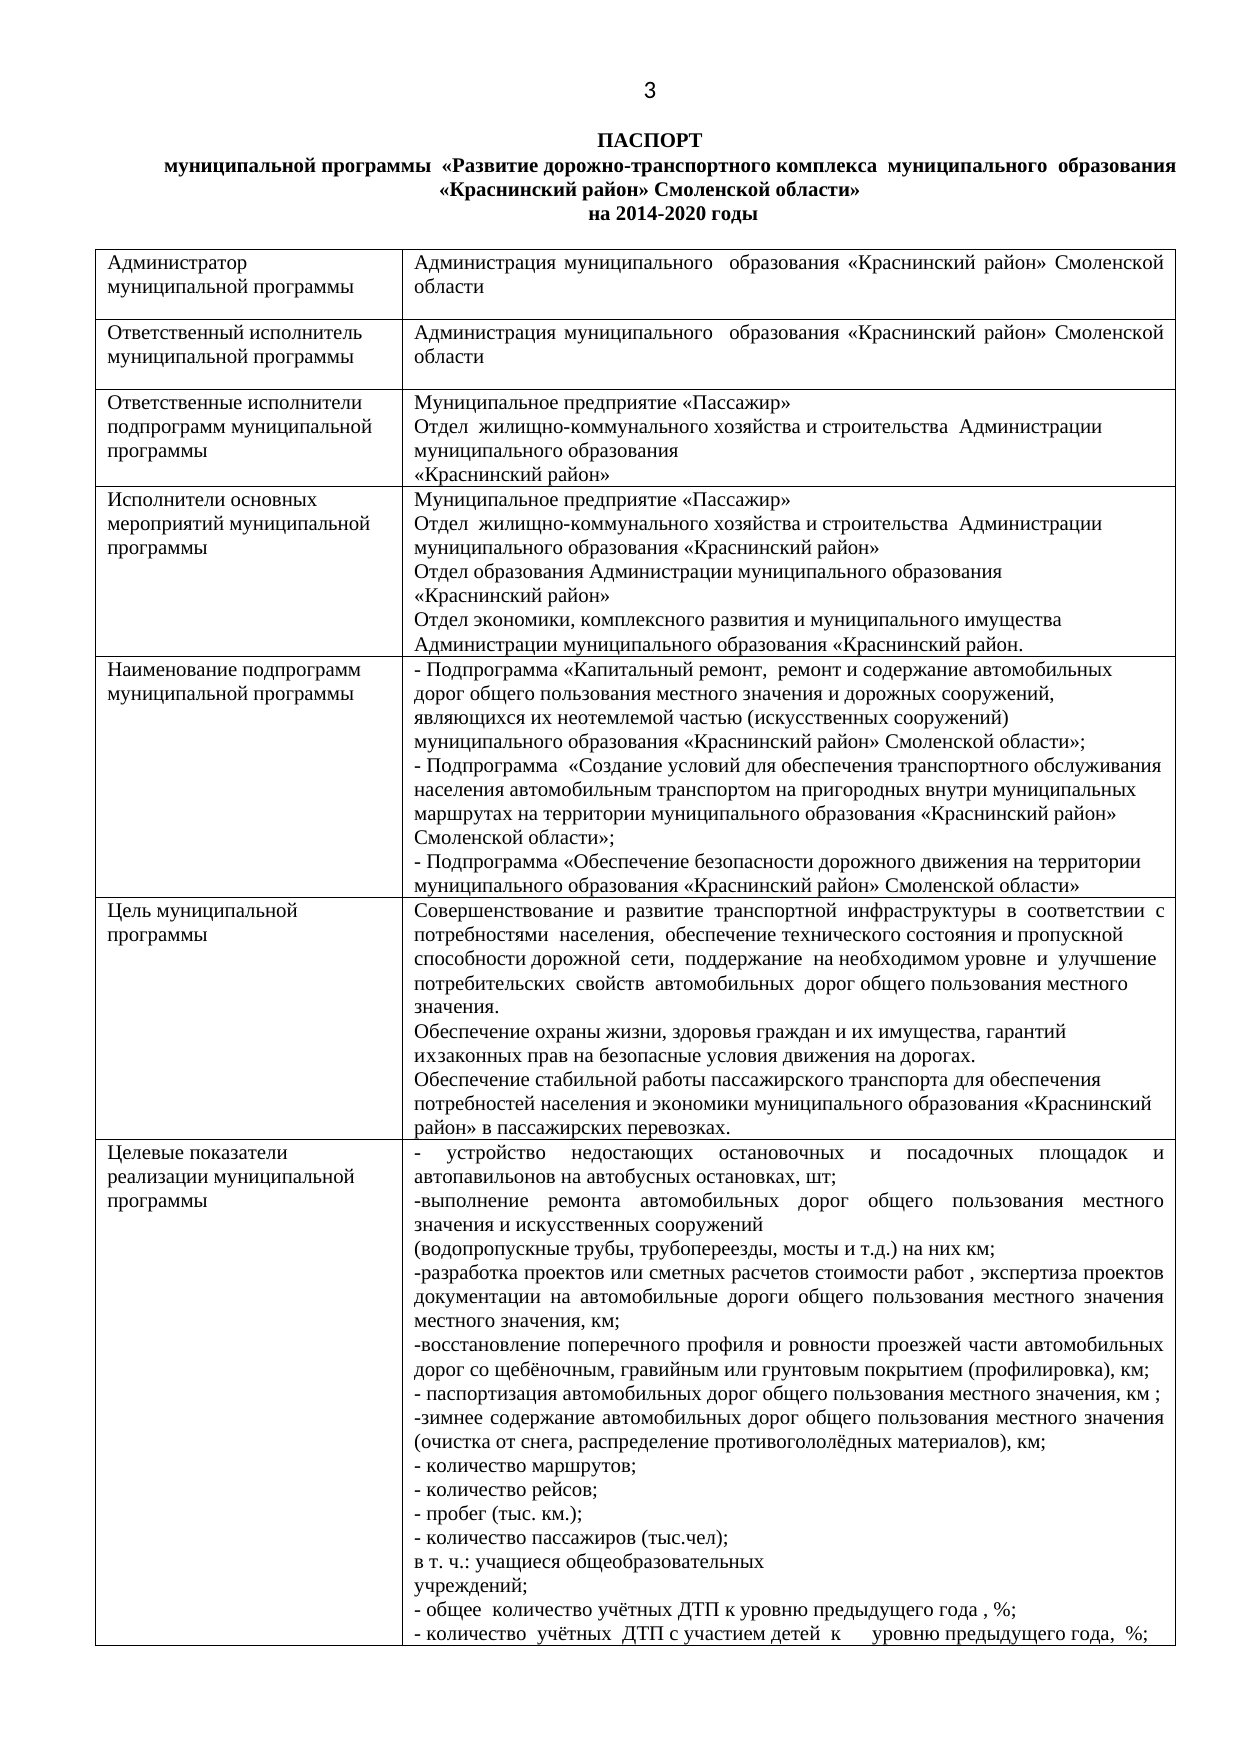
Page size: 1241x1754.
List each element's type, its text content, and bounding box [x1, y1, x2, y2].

table_cell Администрация муниципального образования «Краснинский район» Смоленской области [403, 320, 1175, 389]
table_header Администрация муниципального образования «Краснинский район» Смоленской области [403, 250, 1175, 319]
table_cell Муниципальное предприятие «Пассажир» Отдел жилищно-коммунального хозяйства и строительства Администрации муниципального образования «Краснинский район» [403, 390, 1175, 486]
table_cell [403, 1140, 1175, 1645]
table_header Администратор муниципальной программы [96, 250, 402, 319]
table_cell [96, 1140, 402, 1645]
table_cell Муниципальное предприятие «Пассажир» Отдел жилищно-коммунального хозяйства и строительства Администрации муниципального образования «Краснинский район» Отдел образования Администрации муниципального образования «Краснинский район» Отдел экономики, комплексного развития и муниципального имущества Администрации муниципального образования «Краснинский район. [403, 487, 1175, 656]
table_cell Ответственные исполнители подпрограмм муниципальной программы [96, 390, 402, 486]
table_cell Ответственный исполнитель муниципальной программы [96, 320, 402, 389]
table_cell Совершенствование и развитие транспортной инфраструктуры в соответствии с потребностями населения, обеспечение технического состояния и пропускной способности дорожной сети, поддержание на необходимом уровне и улучшение потребительских свойств автомобильных дорог общего пользования местного значения. Обеспечение охраны жизни, здоровья граждан и их имущества, гарантий ихзаконных прав на безопасные условия движения на дорогах. Обеспечение стабильной работы пассажирского транспорта для обеспечения потребностей населения и экономики муниципального образования «Краснинский район» в пассажирских перевозках. [403, 898, 1175, 1139]
table_cell Наименование подпрограмм муниципальной программы [96, 657, 402, 897]
table_cell Исполнители основных мероприятий муниципальной программы [96, 487, 402, 656]
table_cell - Подпрограмма «Капитальный ремонт, ремонт и содержание автомобильных дорог общего пользования местного значения и дорожных сооружений, являющихся их неотемлемой частью (искусственных сооружений) муниципального образования «Краснинский район» Смоленской области»; - Подпрограмма «Создание условий для обеспечения транспортного обслуживания населения автомобильным транспортом на пригородных внутри муниципальных маршрутах на территории муниципального образования «Краснинский район» Смоленской области»; - Подпрограмма «Обеспечение безопасности дорожного движения на территории муниципального образования «Краснинский район» Смоленской области» [403, 657, 1175, 897]
text на 2014-2020 годы [118, 201, 1181, 225]
text муниципальной программы «Развитие дорожно-транспортного комплекса муниципального образования «Краснинский район» Смоленской области» [118, 152, 1181, 201]
table_cell Цель муниципальной программы [96, 898, 402, 1139]
text ПАСПОРТ [118, 128, 1181, 152]
